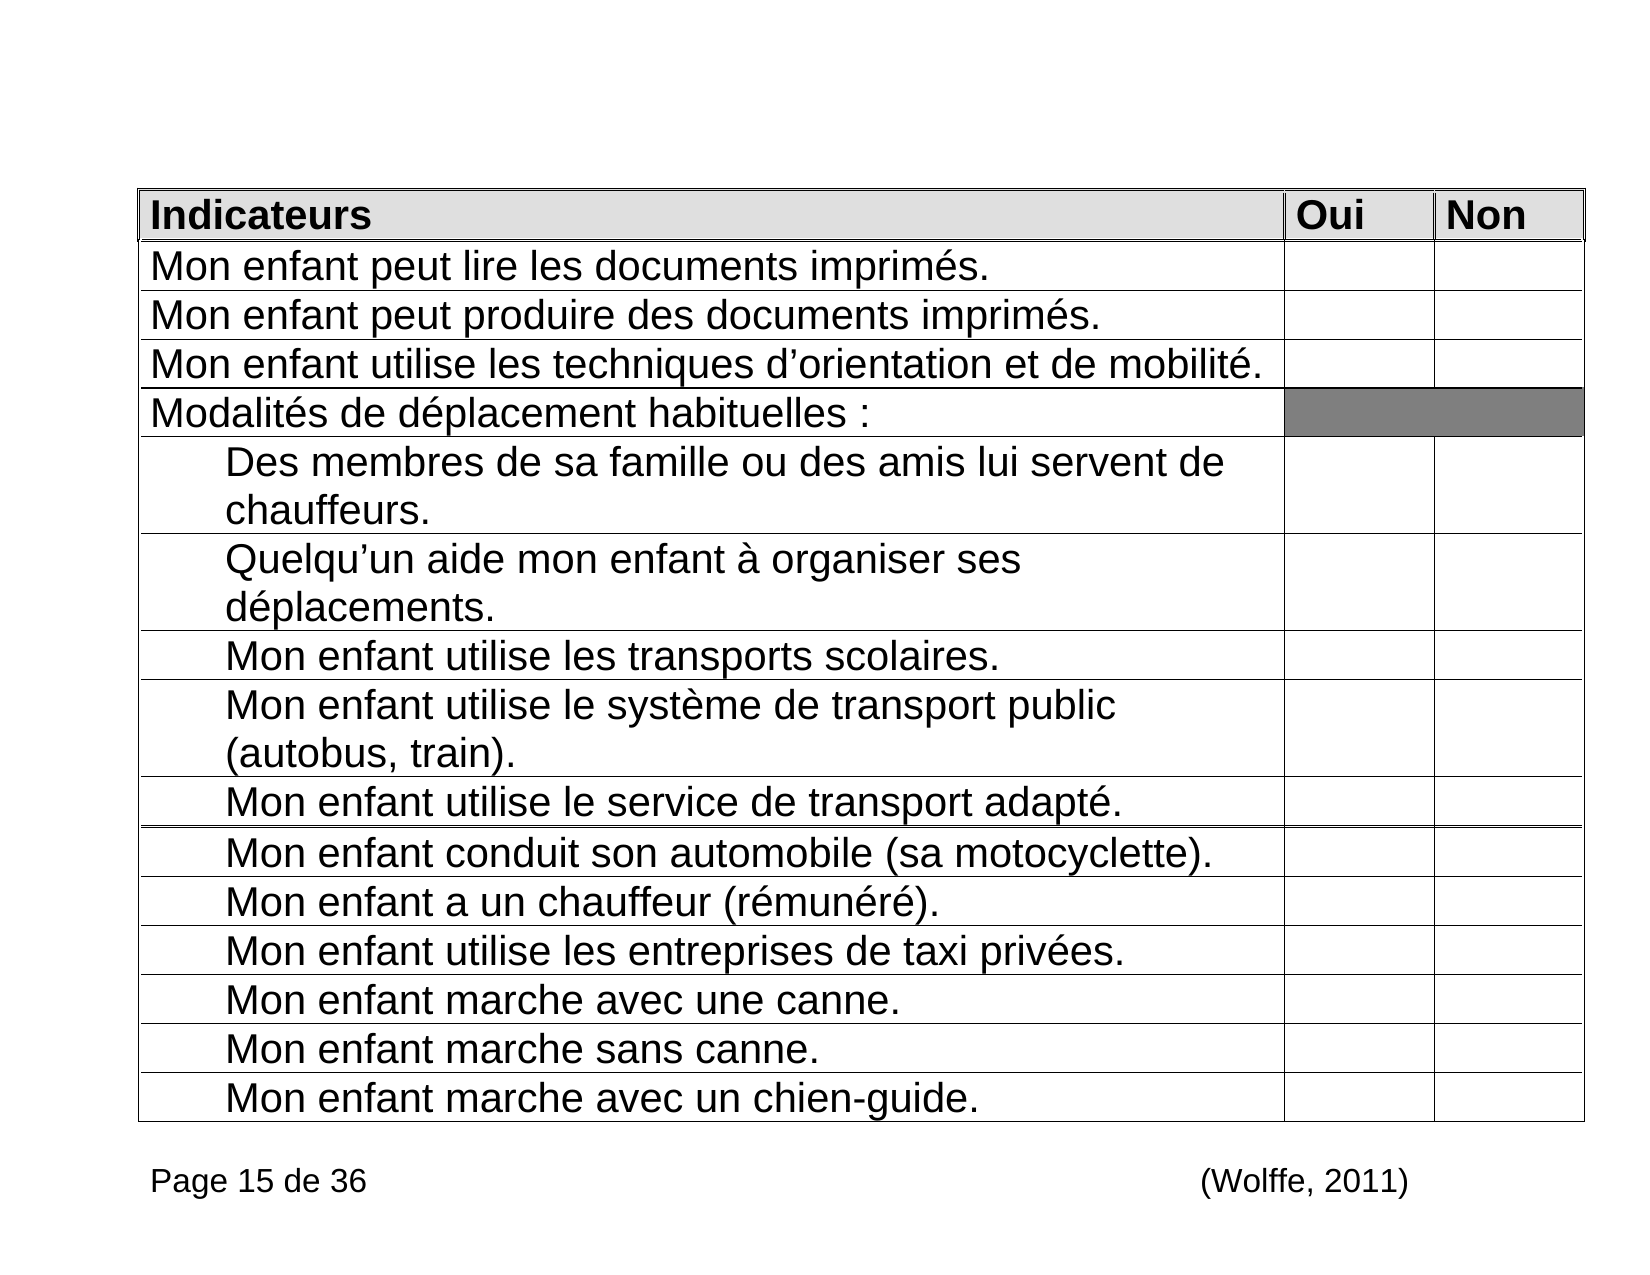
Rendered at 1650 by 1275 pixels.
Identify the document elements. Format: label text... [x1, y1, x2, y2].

table_cell Mon enfant marche sans canne. [139, 1023, 1284, 1072]
table_cell [1435, 436, 1584, 533]
table_cell [1435, 339, 1584, 387]
table_cell Mon enfant utilise le service de transport adapté. [139, 776, 1284, 825]
table_cell Quelqu’un aide mon enfant à organiser ses déplacements. [139, 533, 1284, 630]
table_cell Mon enfant a un chauffeur (rémunéré). [139, 876, 1284, 925]
table_cell Des membres de sa famille ou des amis lui servent de chauffeurs. [139, 436, 1284, 533]
table_cell [1435, 925, 1584, 974]
table_cell [1285, 437, 1434, 533]
table_cell [1285, 242, 1434, 289]
table_cell Mon enfant marche avec une canne. [139, 974, 1284, 1023]
table_cell [1285, 1073, 1434, 1121]
table_cell Mon enfant utilise le système de transport public (autobus, train). [139, 679, 1284, 776]
table_cell Oui [1284, 191, 1434, 238]
table_cell [1435, 974, 1584, 1023]
table_cell [1285, 975, 1434, 1023]
table_cell Mon enfant conduit son automobile (sa motocyclette). [139, 825, 1284, 876]
table_cell Non [1434, 191, 1583, 238]
table_cell [1435, 876, 1584, 925]
table_cell [1285, 340, 1434, 387]
table_cell Mon enfant utilise les entreprises de taxi privées. [139, 925, 1284, 974]
table_cell [1285, 926, 1434, 974]
table_cell [1435, 679, 1584, 776]
table_cell [1435, 825, 1584, 876]
table_cell [1285, 1024, 1434, 1072]
table_cell [1285, 877, 1434, 925]
table_cell [1285, 534, 1434, 630]
table_cell [1435, 630, 1584, 679]
table_cell [1435, 533, 1584, 630]
table_cell [1435, 1072, 1584, 1121]
table_cell [1285, 291, 1434, 338]
table_cell [1285, 631, 1434, 679]
table_cell [1285, 828, 1434, 876]
table_cell Indicateurs [140, 191, 1284, 238]
table_cell [1285, 387, 1584, 436]
table_cell Modalités de déplacement habituelles : [139, 387, 1284, 436]
table_cell Mon enfant utilise les techniques d’orientation et de mobilité. [139, 339, 1284, 387]
table_cell [1285, 680, 1434, 776]
table_cell [1285, 777, 1434, 825]
table_cell [1435, 290, 1584, 338]
table_cell Mon enfant peut produire des documents imprimés. [139, 290, 1284, 338]
table_cell [1435, 1023, 1584, 1072]
table_cell [1435, 776, 1584, 825]
table_cell Mon enfant utilise les transports scolaires. [139, 630, 1284, 679]
table_cell [1435, 239, 1584, 289]
table_cell Mon enfant marche avec un chien-guide. [139, 1072, 1284, 1121]
table_cell Mon enfant peut lire les documents imprimés. [139, 239, 1284, 289]
